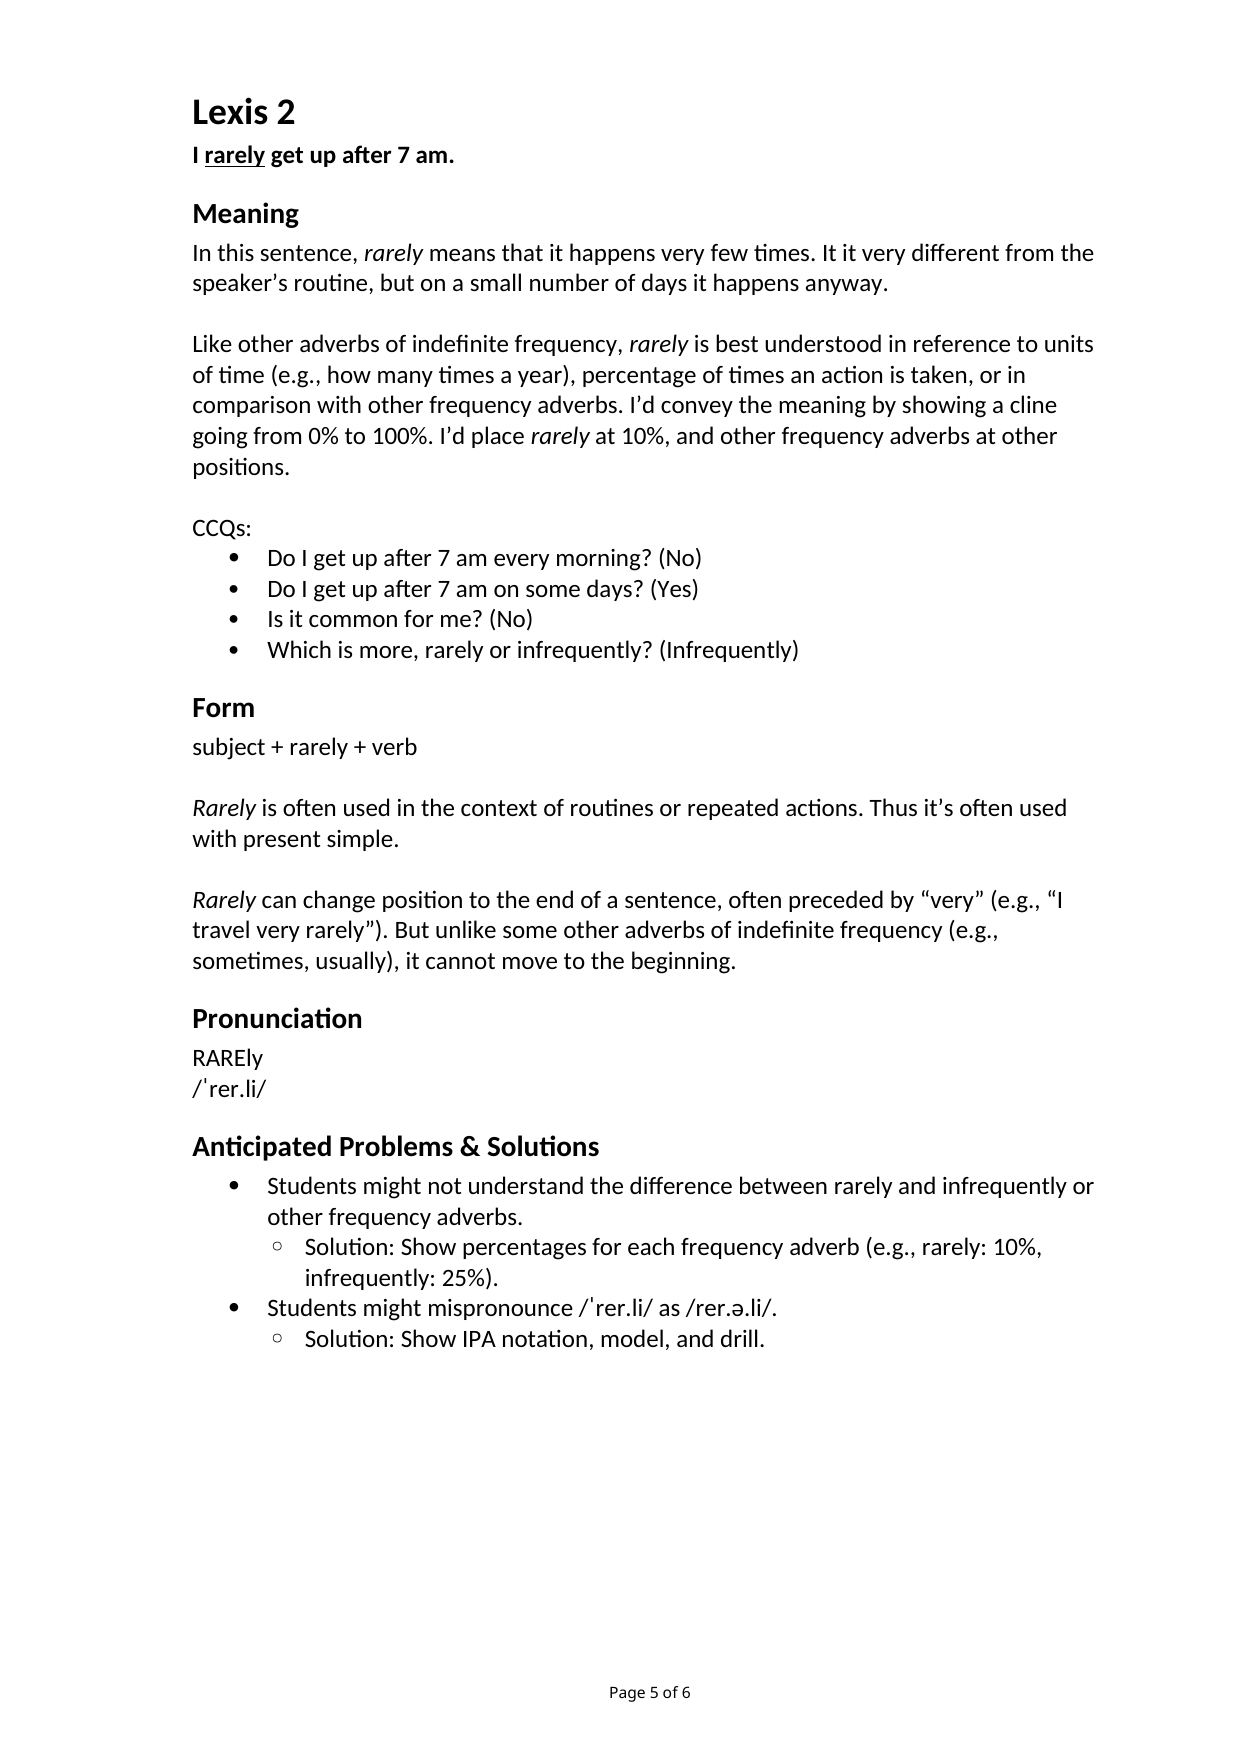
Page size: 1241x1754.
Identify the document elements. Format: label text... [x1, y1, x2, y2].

subtitle Form [192, 689, 1107, 725]
list Which is more, rarely or infrequently? (Infrequently) [229, 634, 1107, 664]
text In this sentence, rarely means that it happens very few times. It it very different from the speaker’s routine, but on a small number of days it happens anyway. [192, 237, 1107, 298]
subtitle Anticipated Problems & Solutions [192, 1128, 1107, 1164]
list Students might not understand the difference between rarely and infrequently or other frequency adverbs. [229, 1170, 1107, 1231]
subtitle Pronunciation [192, 1000, 1107, 1036]
text Rarely can change position to the end of a sentence, often preceded by “very” (e.g., “I travel very rarely”). But unlike some other adverbs of indefinite frequency (e.g., sometimes, usually), it cannot move to the beginning. [192, 884, 1107, 975]
list Is it common for me? (No) [229, 603, 1107, 634]
list Solution: Show IPA notation, model, and drill. [267, 1323, 1107, 1353]
text Like other adverbs of indefinite frequency, rarely is best understood in reference to units of time (e.g., how many times a year), percentage of times an action is taken, or in comparison with other frequency adverbs. I’d convey the meaning by showing a cline going from 0% to 100%. I’d place rarely at 10%, and other frequency adverbs at other positions. [192, 329, 1107, 481]
subtitle Meaning [192, 195, 1107, 231]
text /ˈrer.li/ [192, 1073, 1107, 1103]
subtitle Lexis 2 [192, 88, 1107, 133]
list Solution: Show percentages for each frequency adverb (e.g., rarely: 10%, infrequently: 25%). [267, 1231, 1107, 1292]
text Rarely is often used in the context of routines or repeated actions. Thus it’s often used with present simple. [192, 792, 1107, 853]
list Students might mispronounce /ˈrer.li/ as /rer.ə.li/. [229, 1292, 1107, 1323]
text I rarely get up after 7 am. [192, 140, 1107, 170]
text CCQs: [192, 512, 1107, 542]
text subject + rarely + verb [192, 731, 1107, 762]
list Do I get up after 7 am on some days? (Yes) [229, 573, 1107, 603]
list Do I get up after 7 am every morning? (No) [229, 542, 1107, 573]
text RAREly [192, 1042, 1107, 1073]
